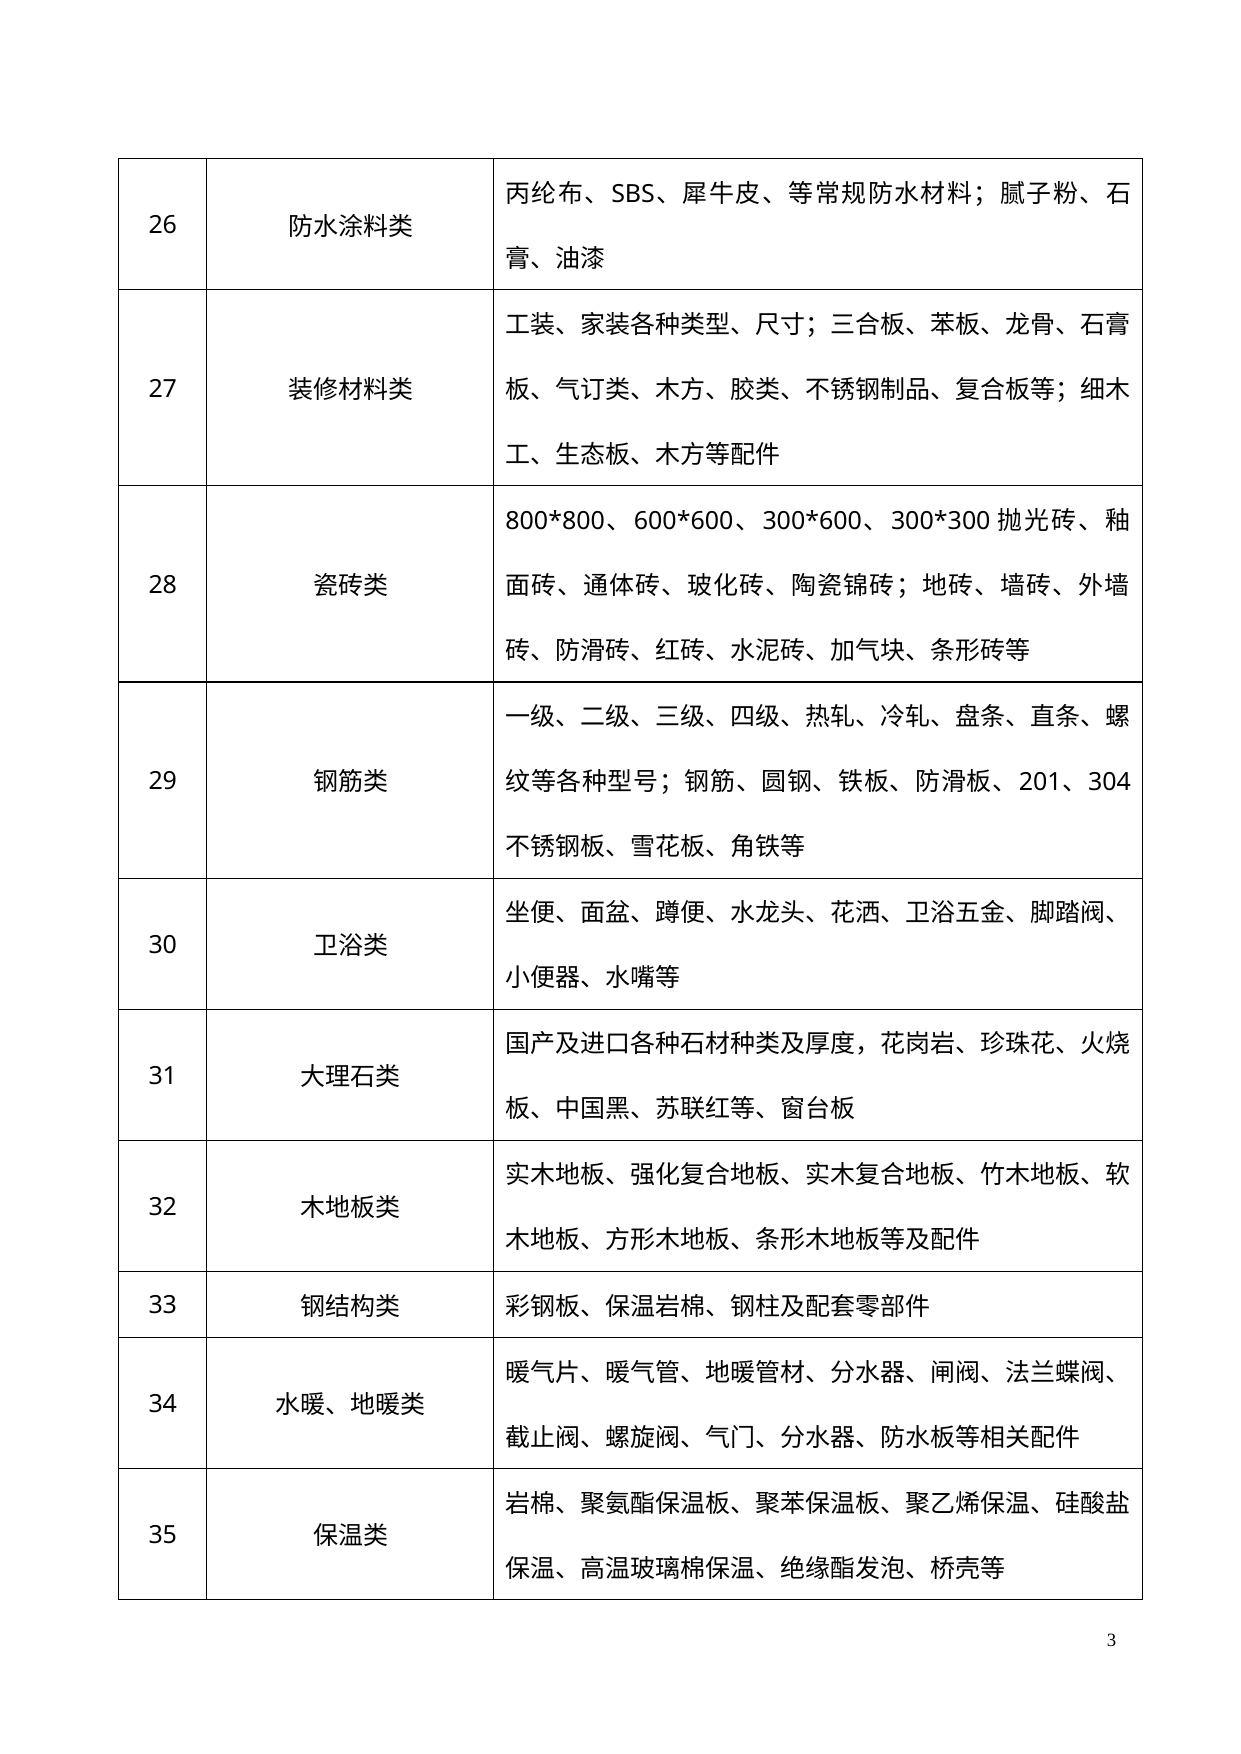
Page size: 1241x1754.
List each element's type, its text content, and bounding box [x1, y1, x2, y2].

table_cell 工装、家装各种类型、尺寸；三合板、苯板、龙骨、石膏板、气订类、木方、胶类、不锈钢制品、复合板等；细木工、生态板、木方等配件 [494, 290, 1142, 485]
table_cell 一级、二级、三级、四级、热轧、冷轧、盘条、直条、螺纹等各种型号；钢筋、圆钢、铁板、防滑板、201、304不锈钢板、雪花板、角铁等 [494, 683, 1142, 877]
table_cell 30 [119, 879, 206, 1008]
table_cell 钢筋类 [207, 683, 493, 877]
table_cell 暖气片、暖气管、地暖管材、分水器、闸阀、法兰蝶阀、截止阀、螺旋阀、气门、分水器、防水板等相关配件 [494, 1338, 1142, 1468]
table_cell 800*800、600*600、300*600、300*300抛光砖、釉面砖、通体砖、玻化砖、陶瓷锦砖；地砖、墙砖、外墙砖、防滑砖、红砖、水泥砖、加气块、条形砖等 [494, 486, 1142, 681]
table_cell 防水涂料类 [207, 159, 493, 289]
table_cell 木地板类 [207, 1141, 493, 1271]
table_cell 26 [119, 159, 206, 289]
table_cell 水暖、地暖类 [207, 1338, 493, 1468]
table_cell 钢结构类 [207, 1272, 493, 1337]
table_cell 29 [119, 683, 206, 877]
table_cell 瓷砖类 [207, 486, 493, 681]
table_cell 大理石类 [207, 1010, 493, 1139]
table_cell 彩钢板、保温岩棉、钢柱及配套零部件 [494, 1272, 1142, 1337]
table_cell 保温类 [207, 1469, 493, 1599]
table_cell 坐便、面盆、蹲便、水龙头、花洒、卫浴五金、脚踏阀、小便器、水嘴等 [494, 879, 1142, 1008]
table_cell 丙纶布、SBS、犀牛皮、等常规防水材料；腻子粉、石膏、油漆 [494, 159, 1142, 289]
table_cell 28 [119, 486, 206, 681]
table_cell 卫浴类 [207, 879, 493, 1008]
table_cell 33 [119, 1272, 206, 1337]
table_cell 实木地板、强化复合地板、实木复合地板、竹木地板、软木地板、方形木地板、条形木地板等及配件 [494, 1141, 1142, 1271]
table_cell 31 [119, 1010, 206, 1139]
table_cell 装修材料类 [207, 290, 493, 485]
table_cell 35 [119, 1469, 206, 1599]
table_cell 27 [119, 290, 206, 485]
table_cell 国产及进口各种石材种类及厚度，花岗岩、珍珠花、火烧板、中国黑、苏联红等、窗台板 [494, 1010, 1142, 1139]
table_cell 34 [119, 1338, 206, 1468]
table_cell 岩棉、聚氨酯保温板、聚苯保温板、聚乙烯保温、硅酸盐保温、高温玻璃棉保温、绝缘酯发泡、桥壳等 [494, 1469, 1142, 1599]
table_cell 32 [119, 1141, 206, 1271]
